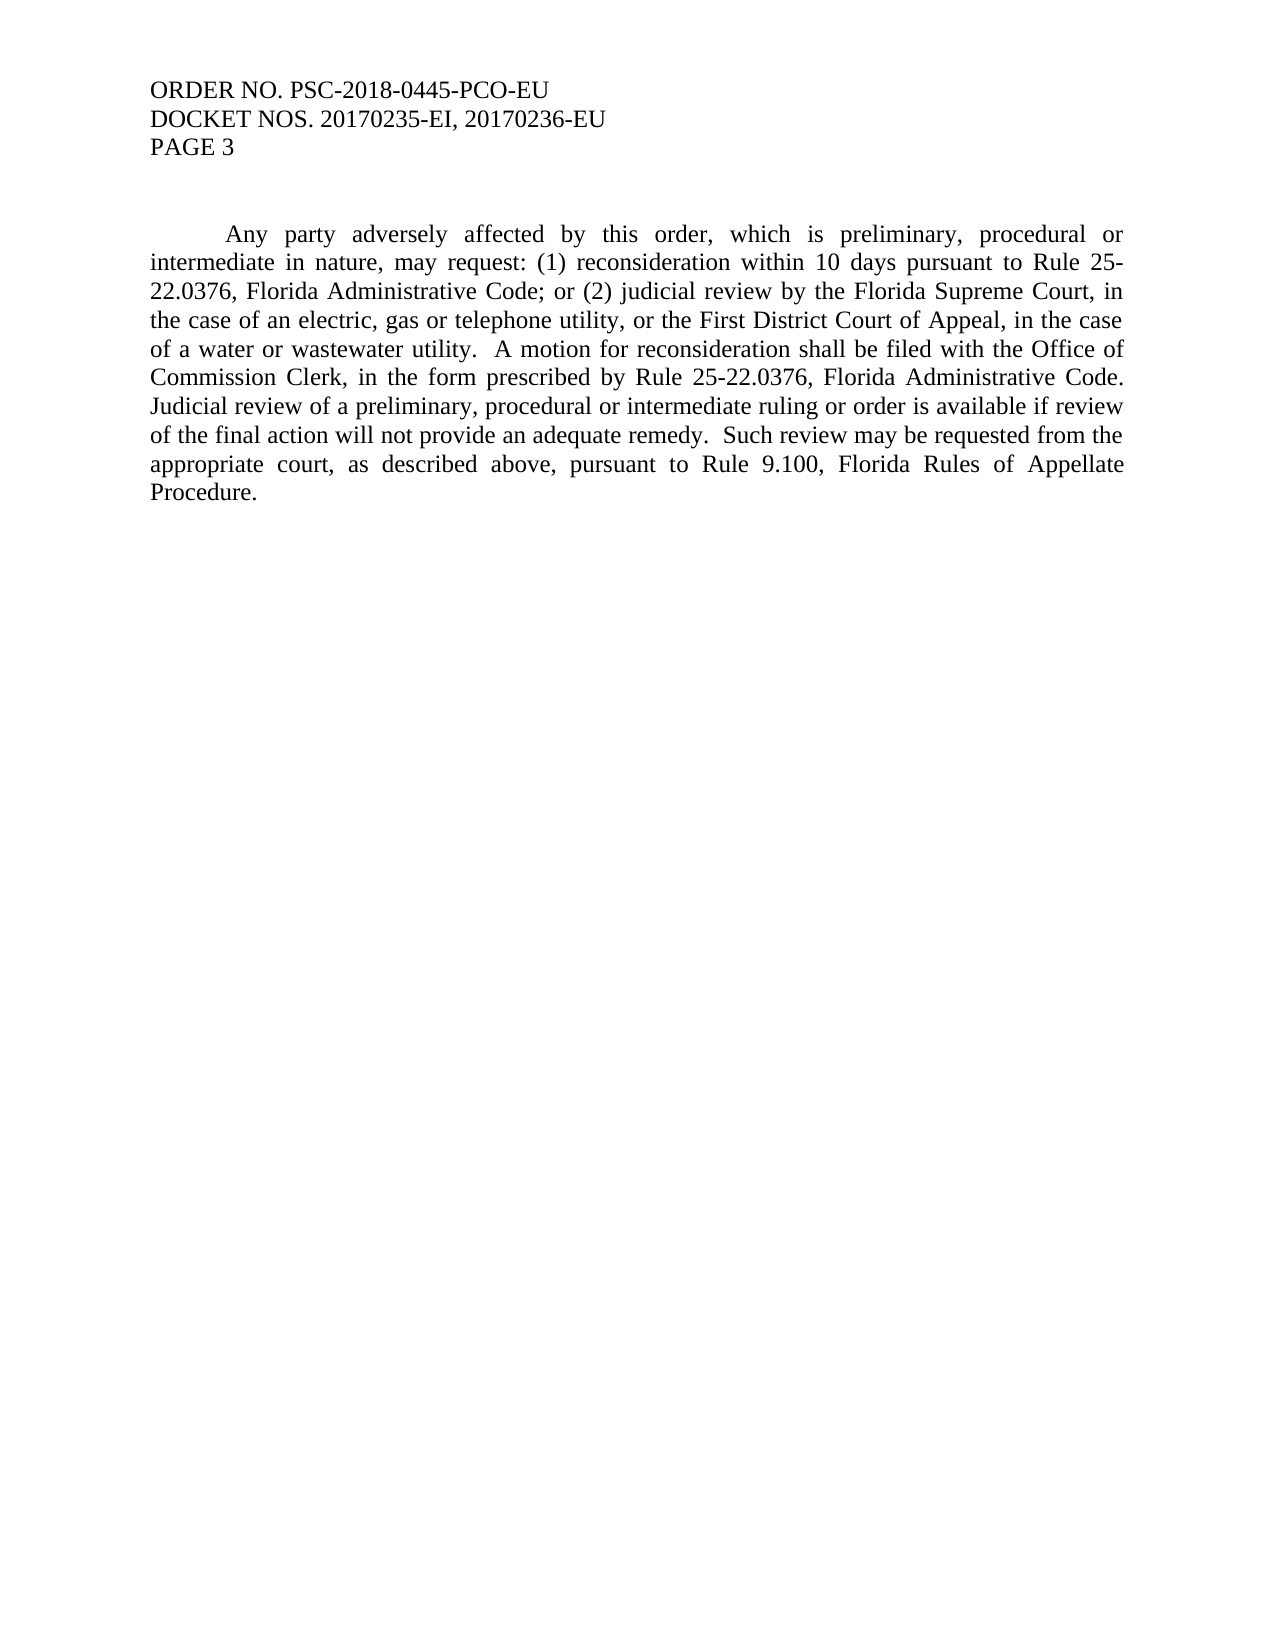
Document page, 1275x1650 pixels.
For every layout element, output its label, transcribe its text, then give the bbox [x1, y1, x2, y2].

text Any party adversely affected by this order, which is preliminary, procedural or intermediate in nature, may request: (1) reconsideration within 10 days pursuant to Rule 25-22.0376, Florida Administrative Code; or (2) judicial review by the Florida Supreme Court, in the case of an electric, gas or telephone utility, or the First District Court of Appeal, in the case of a water or wastewater utility. A motion for reconsideration shall be filed with the Office of Commission Clerk, in the form prescribed by Rule 25-22.0376, Florida Administrative Code. Judicial review of a preliminary, procedural or intermediate ruling or order is available if review of the final action will not provide an adequate remedy. Such review may be requested from the appropriate court, as described above, pursuant to Rule 9.100, Florida Rules of Appellate Procedure. [150, 219, 1125, 506]
